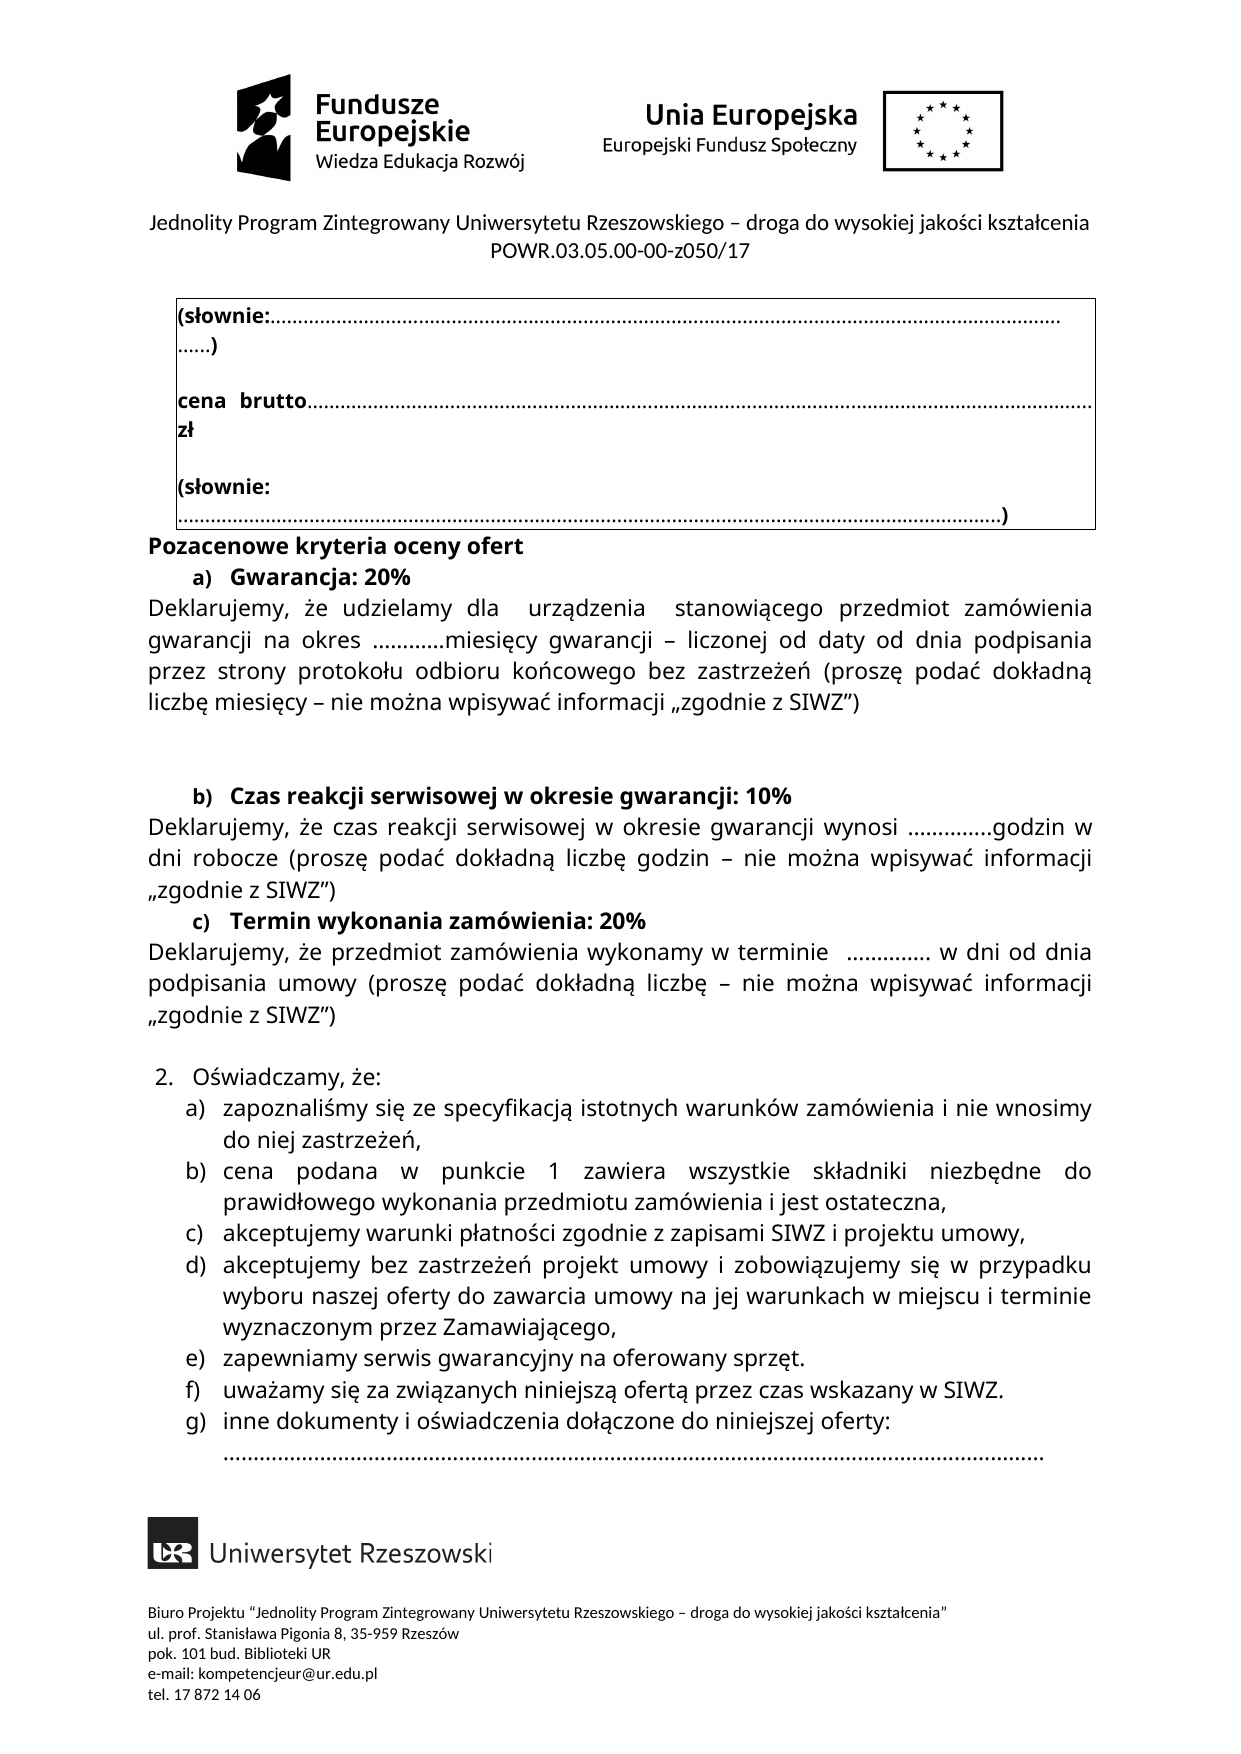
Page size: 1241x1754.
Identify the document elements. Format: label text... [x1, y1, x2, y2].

list Termin wykonania zamówienia: 20% [192, 905, 1093, 936]
text cena brutto………………………………………………………………………………………………………………..…………... zł [177, 383, 1095, 443]
list cena podana w punkcie 1 zawiera wszystkie składniki niezbędne do prawidłowego wykonania przedmiotu zamówienia i jest ostateczna, [185, 1155, 1093, 1217]
text Deklarujemy, że przedmiot zamówienia wykonamy w terminie ………….. w dni od dnia podpisania umowy (proszę podać dokładną liczbę – nie można wpisywać informacji „zgodnie z SIWZ”) [148, 936, 1093, 1030]
list uważamy się za związanych niniejszą ofertą przez czas wskazany w SIWZ. [185, 1373, 1093, 1405]
text Deklarujemy, że udzielamy dla urządzenia stanowiącego przedmiot zamówienia gwarancji na okres …………miesięcy gwarancji – liczonej od daty od dnia podpisania przez strony protokołu odbioru końcowego bez zastrzeżeń (proszę podać dokładną liczbę miesięcy – nie można wpisywać informacji „zgodnie z SIWZ”) [148, 592, 1093, 717]
list akceptujemy bez zastrzeżeń projekt umowy i zobowiązujemy się w przypadku wyboru naszej oferty do zawarcia umowy na jej warunkach w miejscu i terminie wyznaczonym przez Zamawiającego, [185, 1248, 1093, 1342]
list Gwarancja: 20% [192, 561, 1093, 592]
text Pozacenowe kryteria oceny ofert [148, 530, 1093, 561]
text Deklarujemy, że czas reakcji serwisowej w okresie gwarancji wynosi …………..godzin w dni robocze (proszę podać dokładną liczbę godzin – nie można wpisywać informacji „zgodnie z SIWZ”) [148, 811, 1093, 905]
picture [210, 47, 1030, 208]
list zapewniamy serwis gwarancyjny na oferowany sprzęt. [185, 1342, 1093, 1373]
list inne dokumenty i oświadczenia dołączone do niniejszej oferty: [185, 1405, 1093, 1436]
list zapoznaliśmy się ze specyfikacją istotnych warunków zamówienia i nie wnosimy do niej zastrzeżeń, [185, 1092, 1093, 1155]
text ………………………………………………………………………………………………….…………………… [223, 1436, 1093, 1467]
picture [147, 1517, 492, 1569]
list Oświadczamy, że: [154, 1061, 1093, 1092]
text (słownie:…………………………………………………………………………………………………………………………………...) [177, 469, 1095, 529]
list akceptujemy warunki płatności zgodnie z zapisami SIWZ i projektu umowy, [185, 1217, 1093, 1248]
list Czas reakcji serwisowej w okresie gwarancji: 10% [192, 780, 1093, 811]
text (słownie:……………………………………………………………………………………………………………..……………….…...) [177, 299, 1095, 358]
